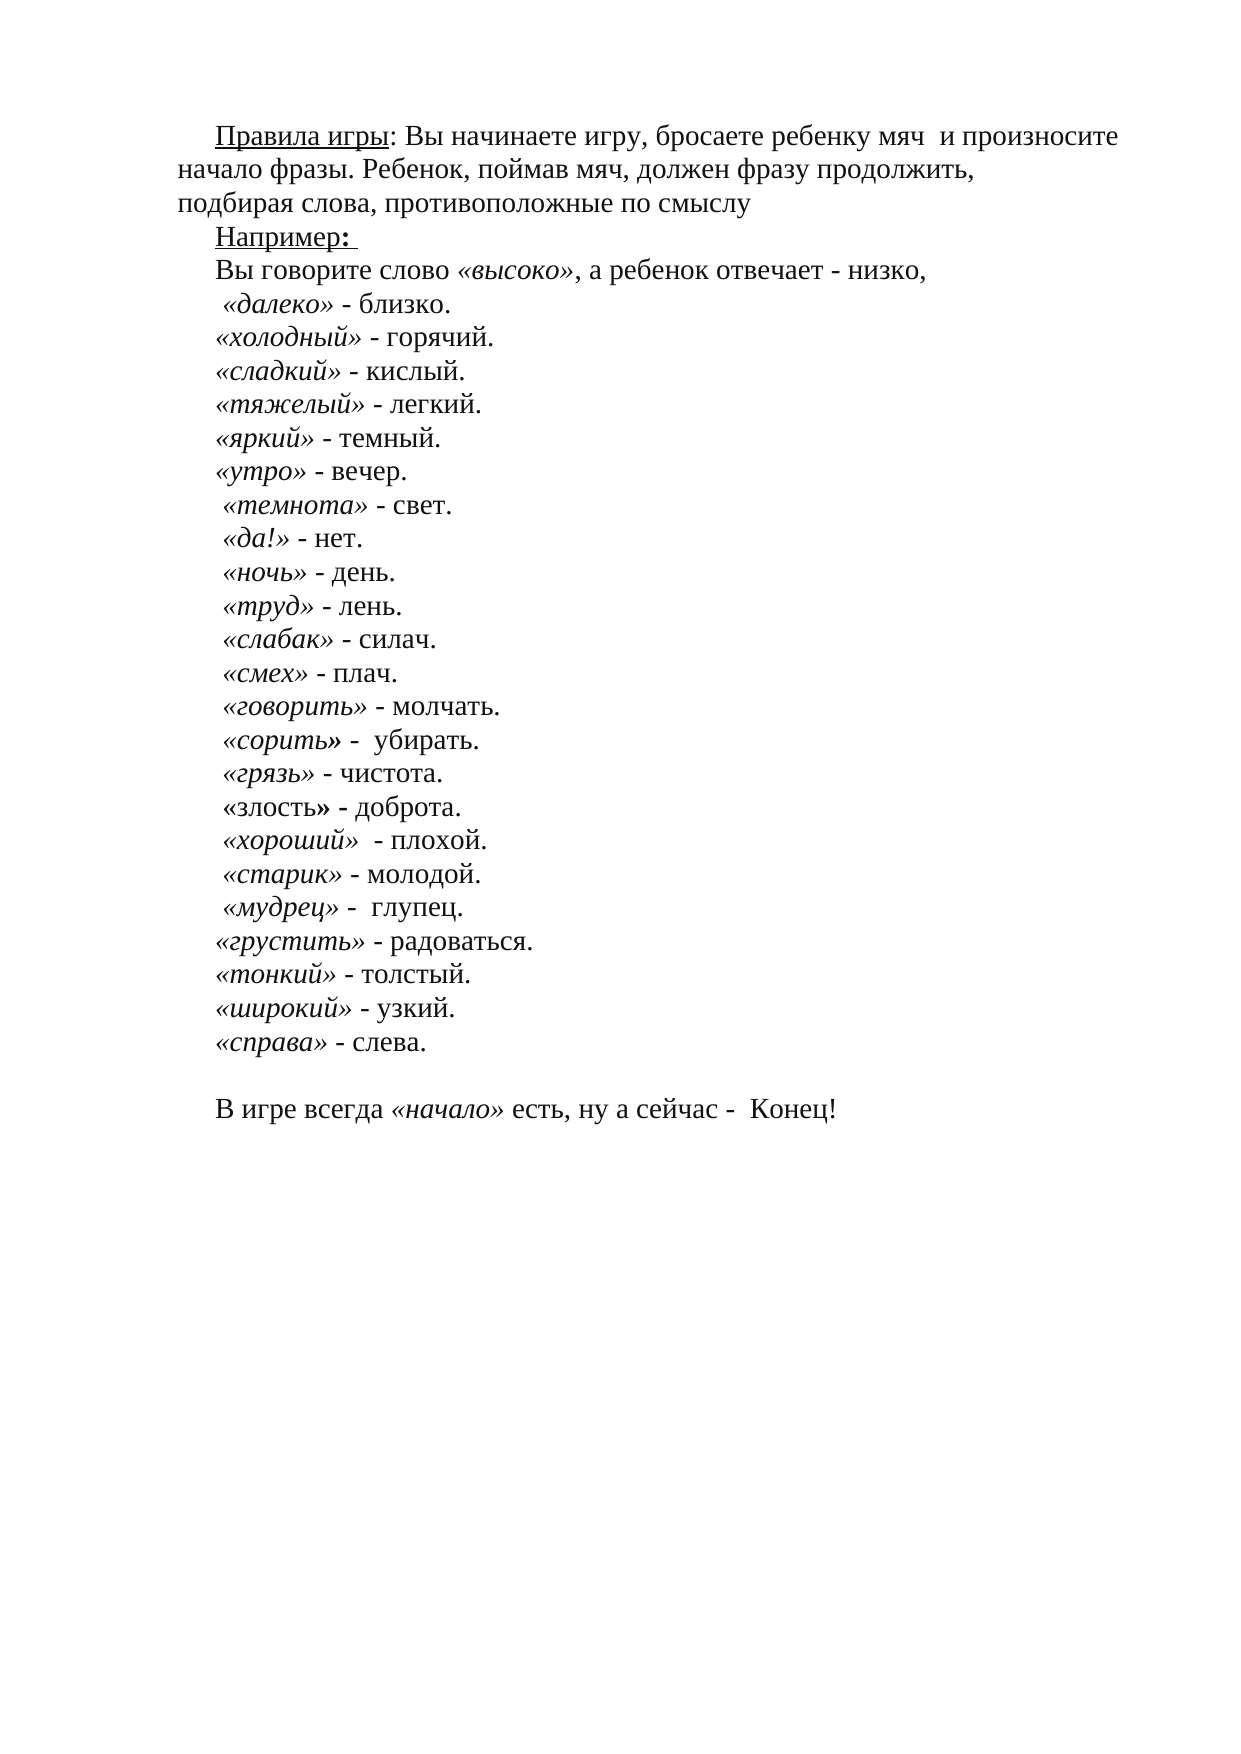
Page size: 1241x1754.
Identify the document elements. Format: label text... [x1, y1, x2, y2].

text «утро» - вечер. [177, 453, 1152, 487]
text «сладкий» - кислый. [177, 353, 1152, 386]
text «ночь» - день. [177, 554, 1152, 588]
text «да!» - нет. [177, 521, 1152, 554]
text «труд» - лень. [177, 588, 1152, 621]
text В игре всегда «начало» есть, ну а сейчас - Конец! [177, 1091, 1152, 1124]
text Правила игры: Вы начинаете игру, бросаете ребенку мяч и произносите начало фразы. Ребенок, поймав мяч, должен фразу продолжить, подбирая слова, противоположные по смыслу [177, 118, 1152, 219]
text «темнота» - свет. [177, 487, 1152, 521]
text «мудрец» - глупец. [177, 889, 1152, 923]
text Вы говорите слово «высоко», а ребенок отвечает - низко, [177, 252, 1152, 286]
text «смех» - плач. [177, 655, 1152, 688]
text «тонкий» - толстый. [177, 957, 1152, 990]
text «грязь» - чистота. [177, 755, 1152, 789]
text «яркий» - темный. [177, 420, 1152, 453]
text «широкий» - узкий. [177, 990, 1152, 1024]
text «говорить» - молчать. [177, 688, 1152, 722]
text Например: [177, 219, 1152, 252]
text «справа» - слева. [177, 1024, 1152, 1057]
text «старик» - молодой. [177, 856, 1152, 889]
text «слабак» - силач. [177, 621, 1152, 655]
text «далеко» - близко. [177, 286, 1152, 319]
text «злость» - доброта. [177, 789, 1152, 822]
text «холодный» - горячий. [177, 319, 1152, 353]
text «сорить» - убирать. [177, 722, 1152, 755]
text «грустить» - радоваться. [177, 923, 1152, 957]
text «тяжелый» - легкий. [177, 386, 1152, 420]
text «хороший» - плохой. [177, 822, 1152, 856]
